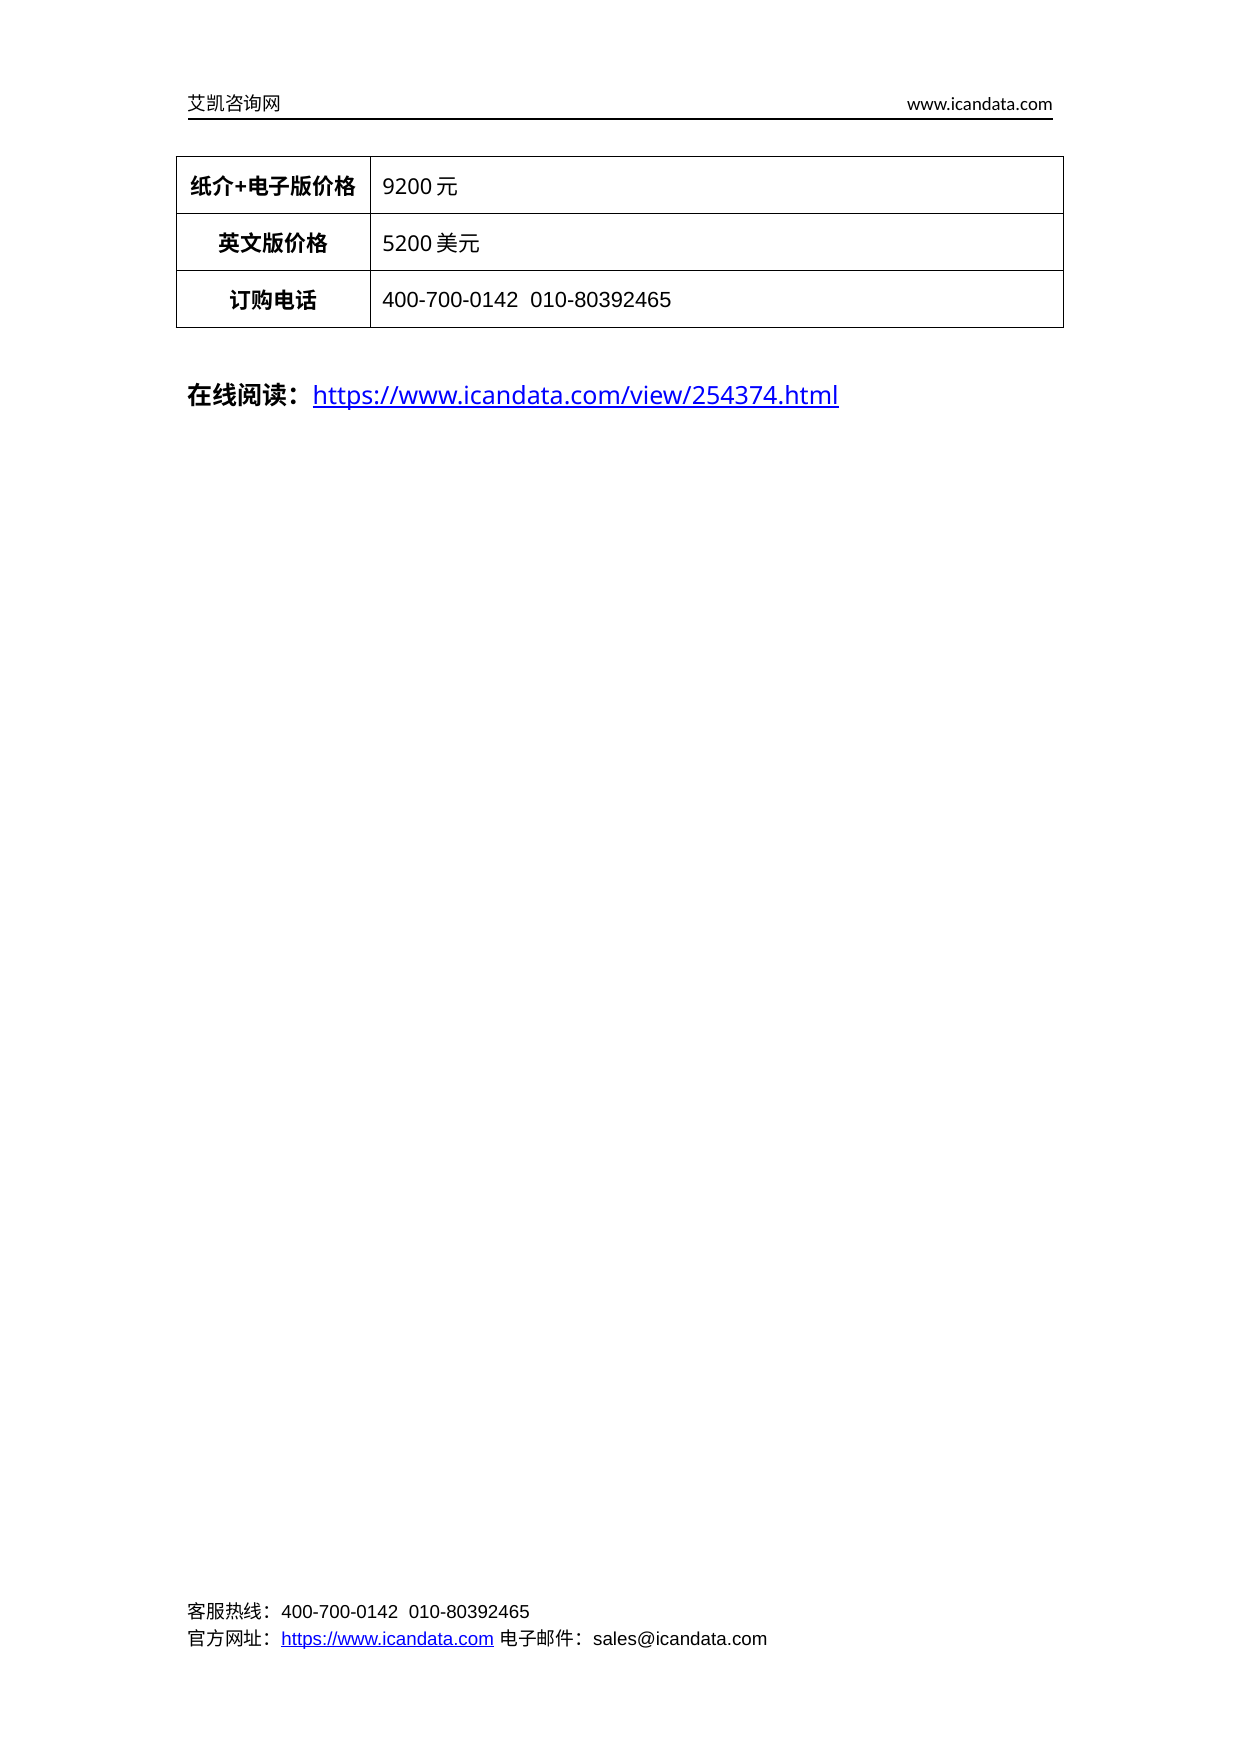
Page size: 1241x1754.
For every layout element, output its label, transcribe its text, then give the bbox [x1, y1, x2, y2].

table_cell 5200美元 [371, 214, 1063, 270]
table_cell 英文版价格 [177, 214, 370, 270]
table_cell 400-700-0142 010-80392465 [371, 271, 1063, 327]
text 在线阅读：https://www.icandata.com/view/254374.html [187, 361, 1053, 426]
table_cell 纸介+电子版价格 [177, 157, 370, 213]
table_cell 9200元 [371, 157, 1063, 213]
table_cell 订购电话 [177, 271, 370, 327]
